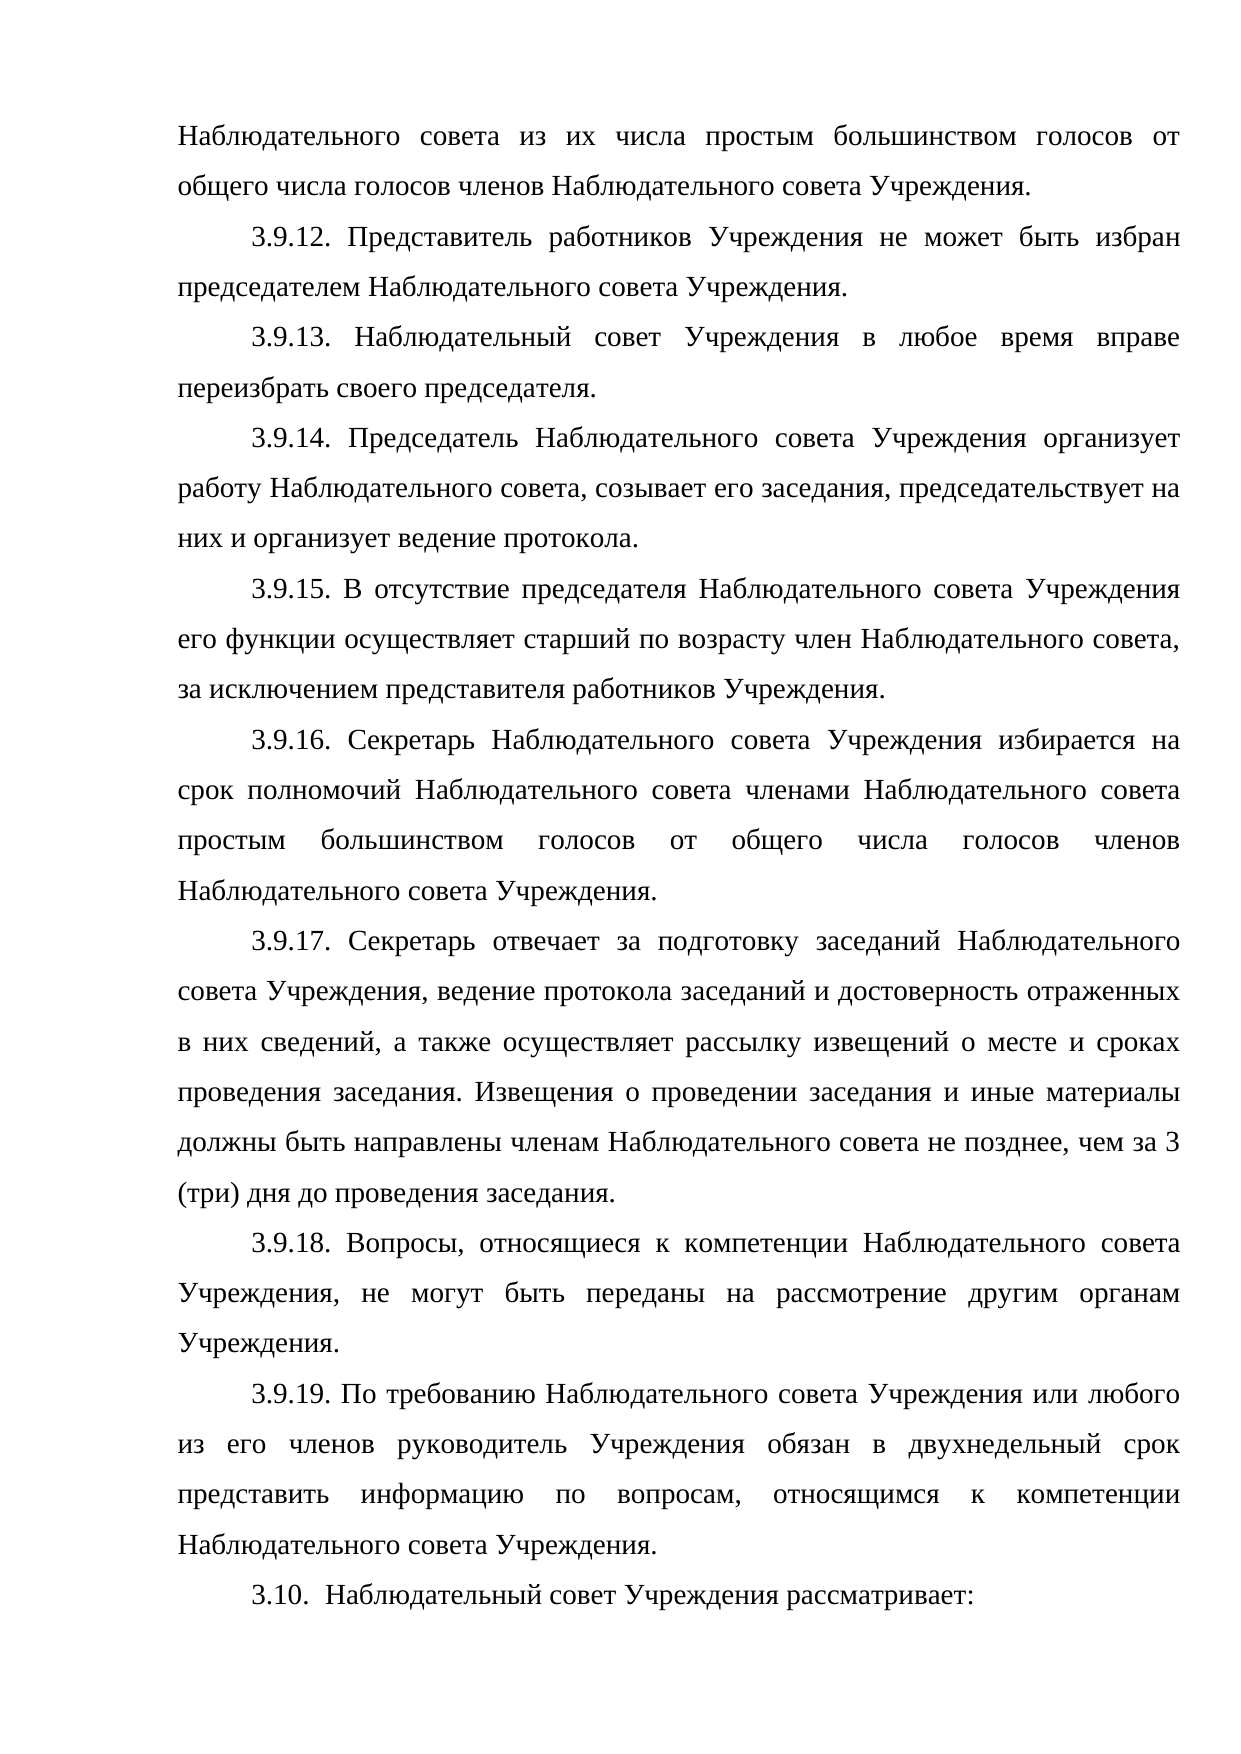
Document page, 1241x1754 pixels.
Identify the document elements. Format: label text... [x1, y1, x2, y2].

text 3.9.13. Наблюдательный совет Учреждения в любое время вправе переизбрать своего председателя. [177, 319, 1181, 403]
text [177, 118, 1181, 202]
text 3.9.15. В отсутствие председателя Наблюдательного совета Учреждения его функции осуществляет старший по возрасту член Наблюдательного совета, за исключением представителя работников Учреждения. [177, 571, 1181, 705]
text 3.9.18. Вопросы, относящиеся к компетенции Наблюдательного совета Учреждения, не могут быть переданы на рассмотрение другим органам Учреждения. [177, 1225, 1181, 1359]
text 3.9.17. Секретарь отвечает за подготовку заседаний Наблюдательного совета Учреждения, ведение протокола заседаний и достоверность отраженных в них сведений, а также осуществляет рассылку извещений о месте и сроках проведения заседания. Извещения о проведении заседания и иные материалы должны быть направлены членам Наблюдательного совета не позднее, чем за 3 (три) дня до проведения заседания. [177, 923, 1181, 1208]
text 3.9.14. Председатель Наблюдательного совета Учреждения организует работу Наблюдательного совета, созывает его заседания, председательствует на них и организует ведение протокола. [177, 420, 1181, 554]
text 3.9.16. Секретарь Наблюдательного совета Учреждения избирается на срок полномочий Наблюдательного совета членами Наблюдательного совета простым большинством голосов от общего числа голосов членов Наблюдательного совета Учреждения. [177, 722, 1181, 906]
text 3.9.19. По требованию Наблюдательного совета Учреждения или любого из его членов руководитель Учреждения обязан в двухнедельный срок представить информацию по вопросам, относящимся к компетенции Наблюдательного совета Учреждения. [177, 1376, 1181, 1560]
text 3.10. Наблюдательный совет Учреждения рассматривает: [177, 1577, 1181, 1611]
text 3.9.12. Представитель работников Учреждения не может быть избран председателем Наблюдательного совета Учреждения. [177, 219, 1181, 303]
